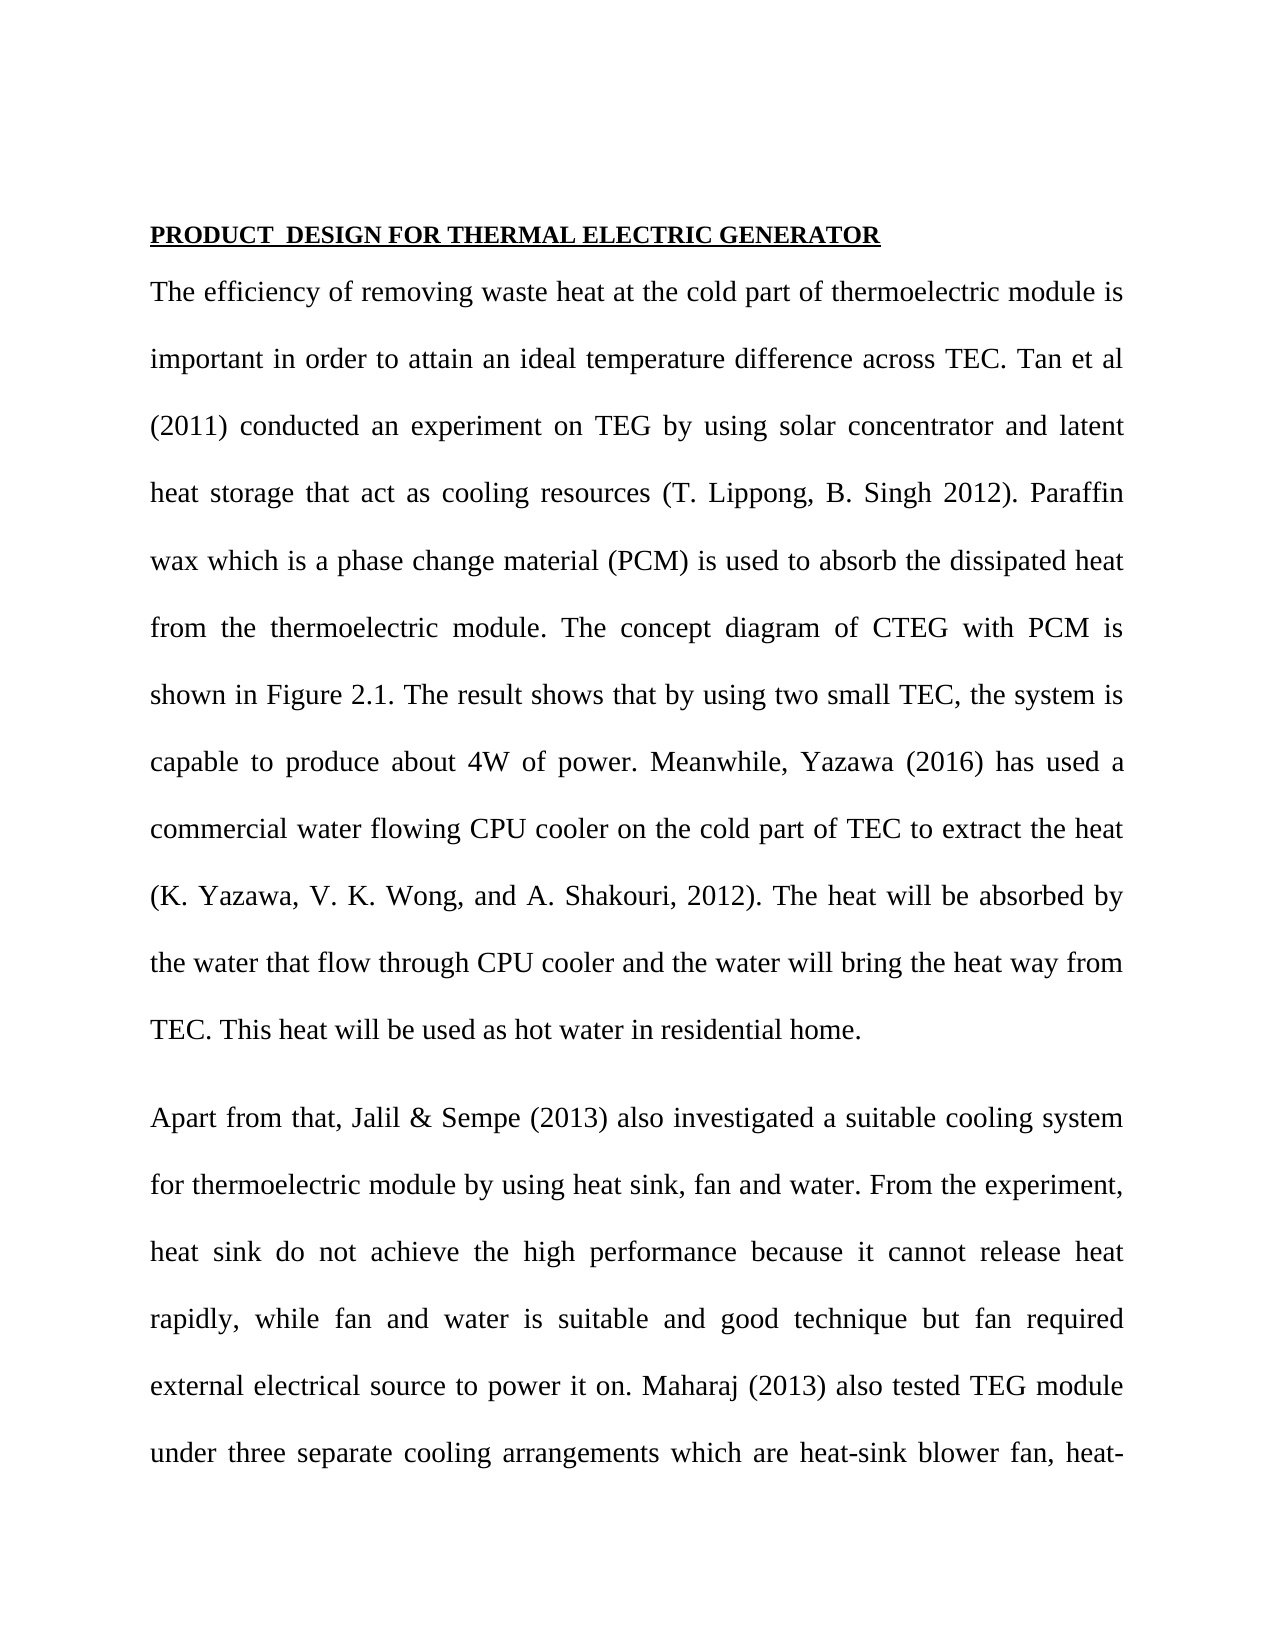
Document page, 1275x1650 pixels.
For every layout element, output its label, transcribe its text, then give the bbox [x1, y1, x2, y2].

text The efficiency of removing waste heat at the cold part of thermoelectric module is important in order to attain an ideal temperature difference across TEC. Tan et al (2011) conducted an experiment on TEG by using solar concentrator and latent heat storage that act as cooling resources (T. Lippong, B. Singh 2012). Paraffin wax which is a phase change material (PCM) is used to absorb the dissipated heat from the thermoelectric module. The concept diagram of CTEG with PCM is shown in Figure 2.1. The result shows that by using two small TEC, the system is capable to produce about 4W of power. Meanwhile, Yazawa (2016) has used a commercial water flowing CPU cooler on the cold part of TEC to extract the heat (K. Yazawa, V. K. Wong, and A. Shakouri, 2012). The heat will be absorbed by the water that flow through CPU cooler and the water will bring the heat way from TEC. This heat will be used as hot water in residential home. [150, 274, 1125, 1046]
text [150, 1100, 1125, 1469]
text PRODUCT DESIGN FOR THERMAL ELECTRIC GENERATOR [150, 220, 1125, 249]
